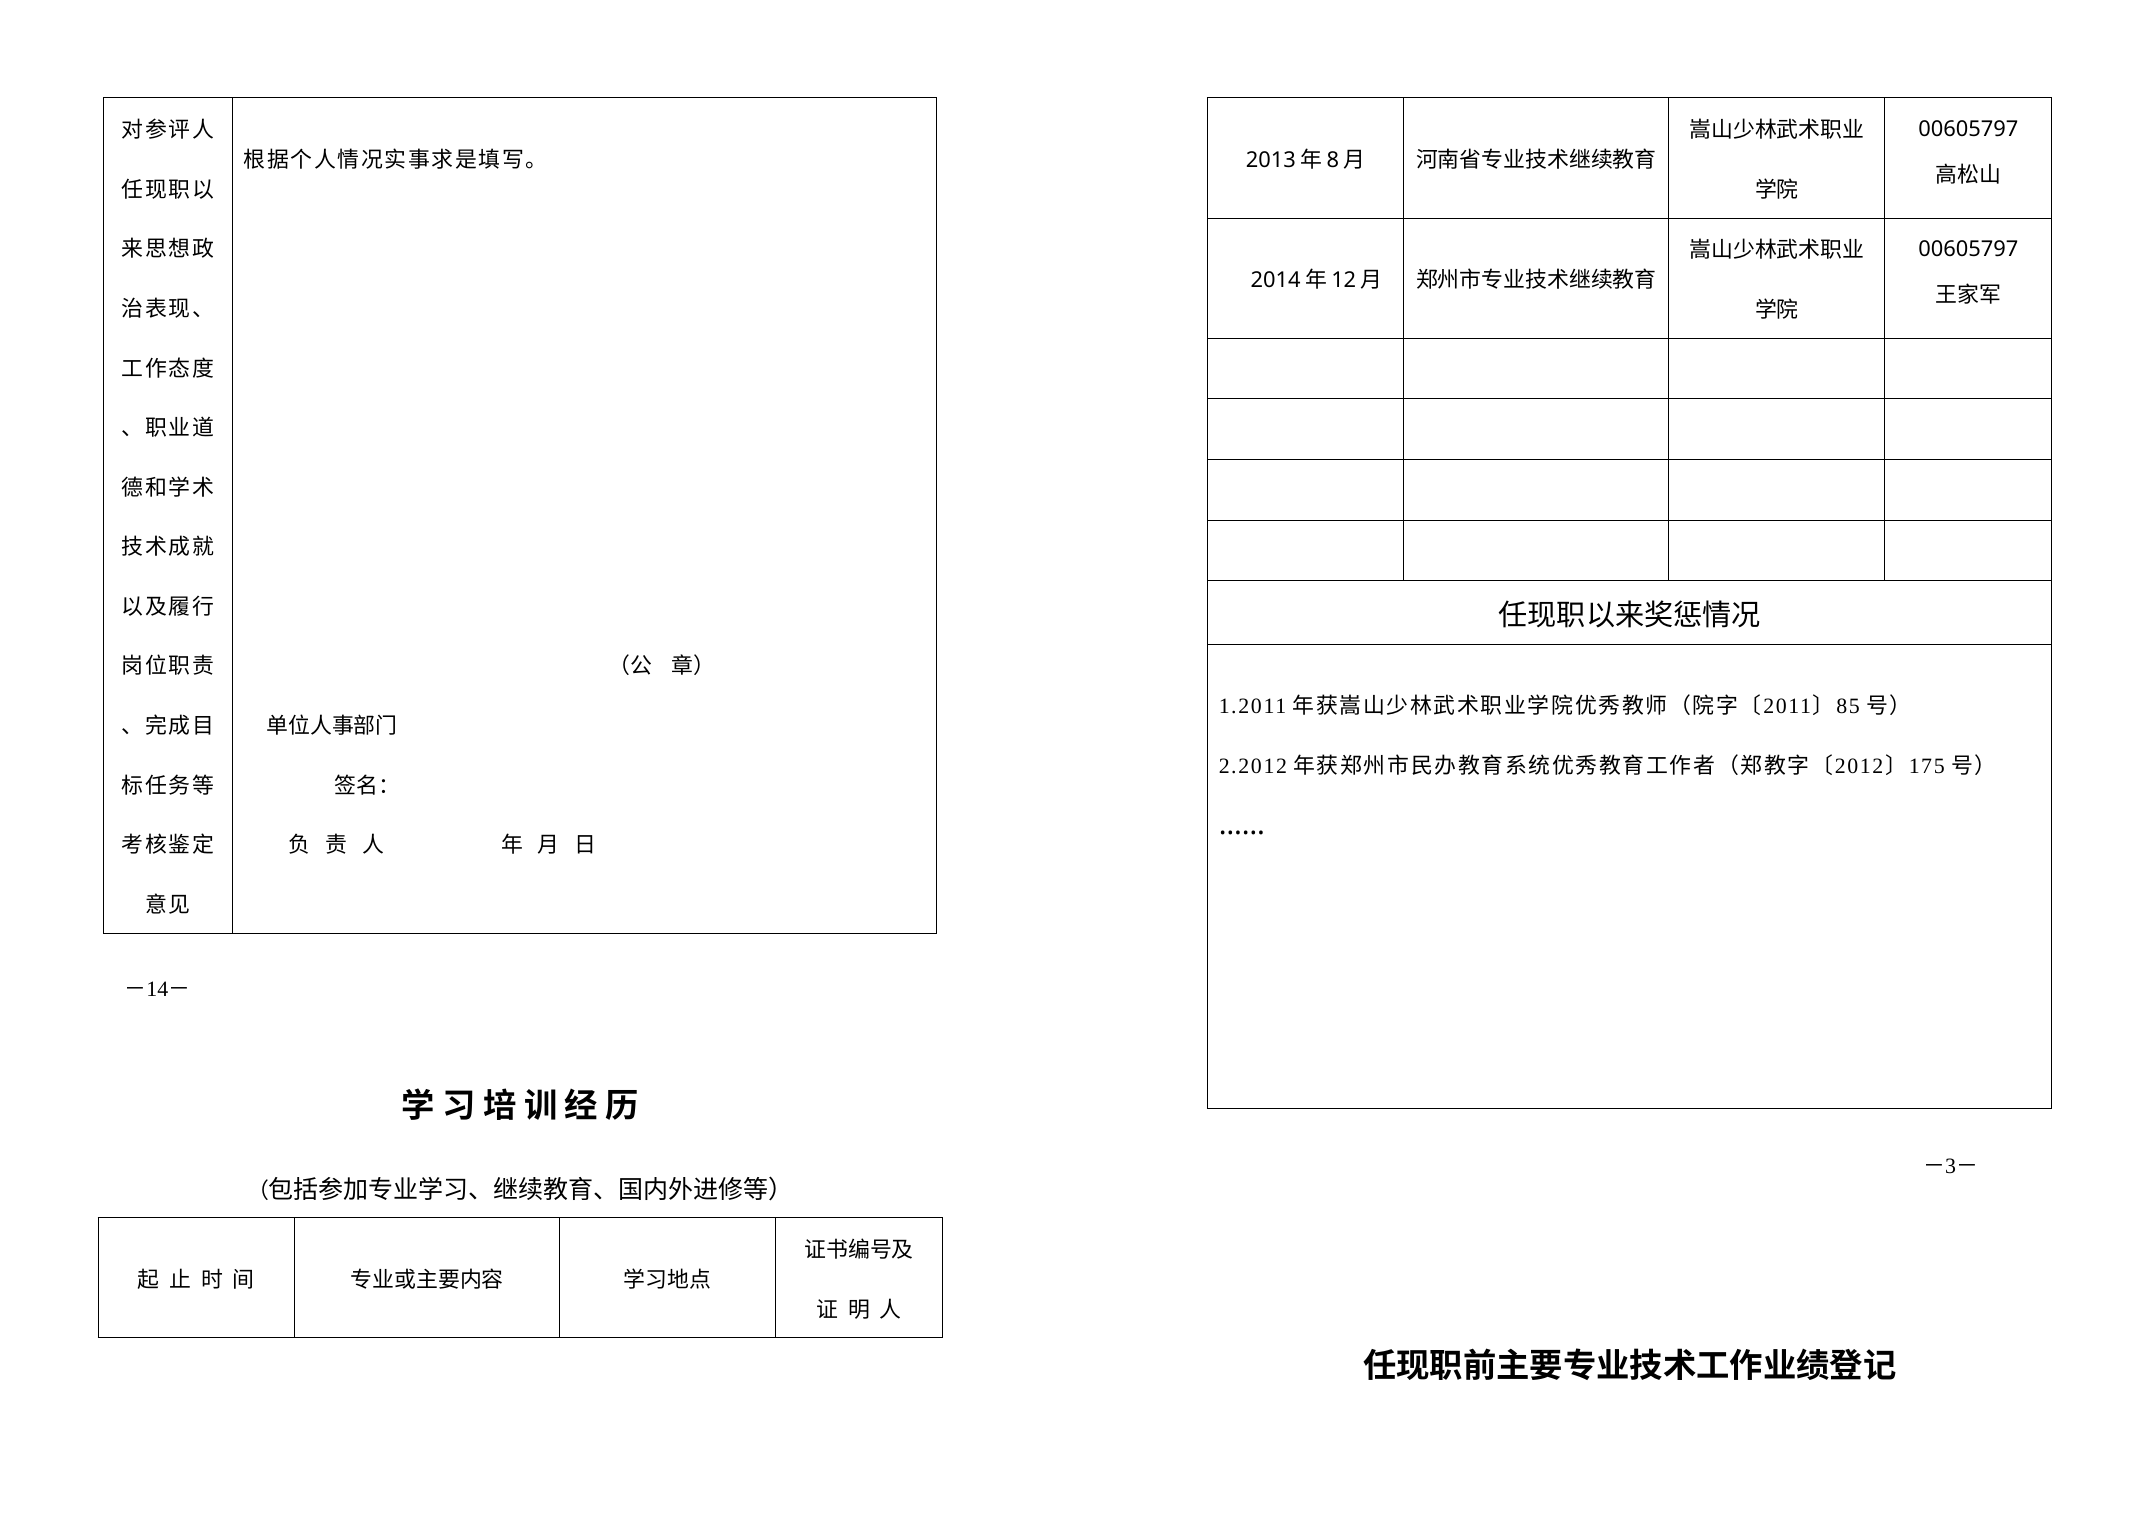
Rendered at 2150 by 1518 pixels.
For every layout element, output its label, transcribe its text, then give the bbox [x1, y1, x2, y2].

table_cell 根据个人情况实事求是填写。 （公 章） 单位人事部门 签名： 负 责 人 年 月 日 [233, 98, 936, 932]
table_cell [1404, 521, 1668, 580]
table_cell 对参评人 任现职以 来思想政 治表现、 工作态度 、职业道 德和学术 技术成就 以及履行 岗位职责 、完成目 标任务等 考核鉴定 意见 [104, 98, 232, 932]
table_cell 2014年12月 [1208, 219, 1403, 338]
table_cell 2013年8月 [1208, 98, 1403, 217]
table_cell [1885, 521, 2051, 580]
table_cell [1885, 399, 2051, 459]
table_cell [1669, 521, 1884, 580]
table_cell [1404, 339, 1668, 398]
table_cell [1208, 339, 1403, 398]
table_header 起 止 时 间 [99, 1218, 294, 1337]
text （包括参加专业学习、继续教育、国内外进修等） [75, 1157, 965, 1217]
table_cell [1885, 339, 2051, 398]
table_cell [1208, 521, 1403, 580]
table_cell [1669, 399, 1884, 459]
table_header 学习地点 [560, 1218, 775, 1337]
table_cell [1208, 460, 1403, 519]
table_cell 嵩山少林武术职业学院 [1669, 219, 1884, 338]
table_cell [1404, 460, 1668, 519]
table_header 专业或主要内容 [295, 1218, 559, 1337]
table_cell 任现职以来奖惩情况 [1208, 581, 2051, 643]
table_header 证书编号及 证 明 人 [776, 1218, 942, 1337]
table_cell 郑州市专业技术继续教育 [1404, 219, 1668, 338]
table_cell 00605797 高松山 [1885, 98, 2051, 217]
table_cell [1669, 460, 1884, 519]
table_cell [1669, 339, 1884, 398]
text 学 习 培 训 经 历 [75, 1073, 965, 1132]
table_cell 1.2011年获嵩山少林武术职业学院优秀教师（院字〔2011〕85号） 2.2012年获郑州市民办教育系统优秀教育工作者（郑教字〔2012〕175号） …… [1208, 645, 2051, 1108]
table_cell [1885, 460, 2051, 519]
table_cell 河南省专业技术继续教育 [1404, 98, 1668, 217]
table_cell [1404, 399, 1668, 459]
table_cell 00605797 王家军 [1885, 219, 2051, 338]
table_cell [1208, 399, 1403, 459]
table_cell 嵩山少林武术职业学院 [1669, 98, 1884, 217]
text 任现职前主要专业技术工作业绩登记 [1184, 1333, 2074, 1392]
